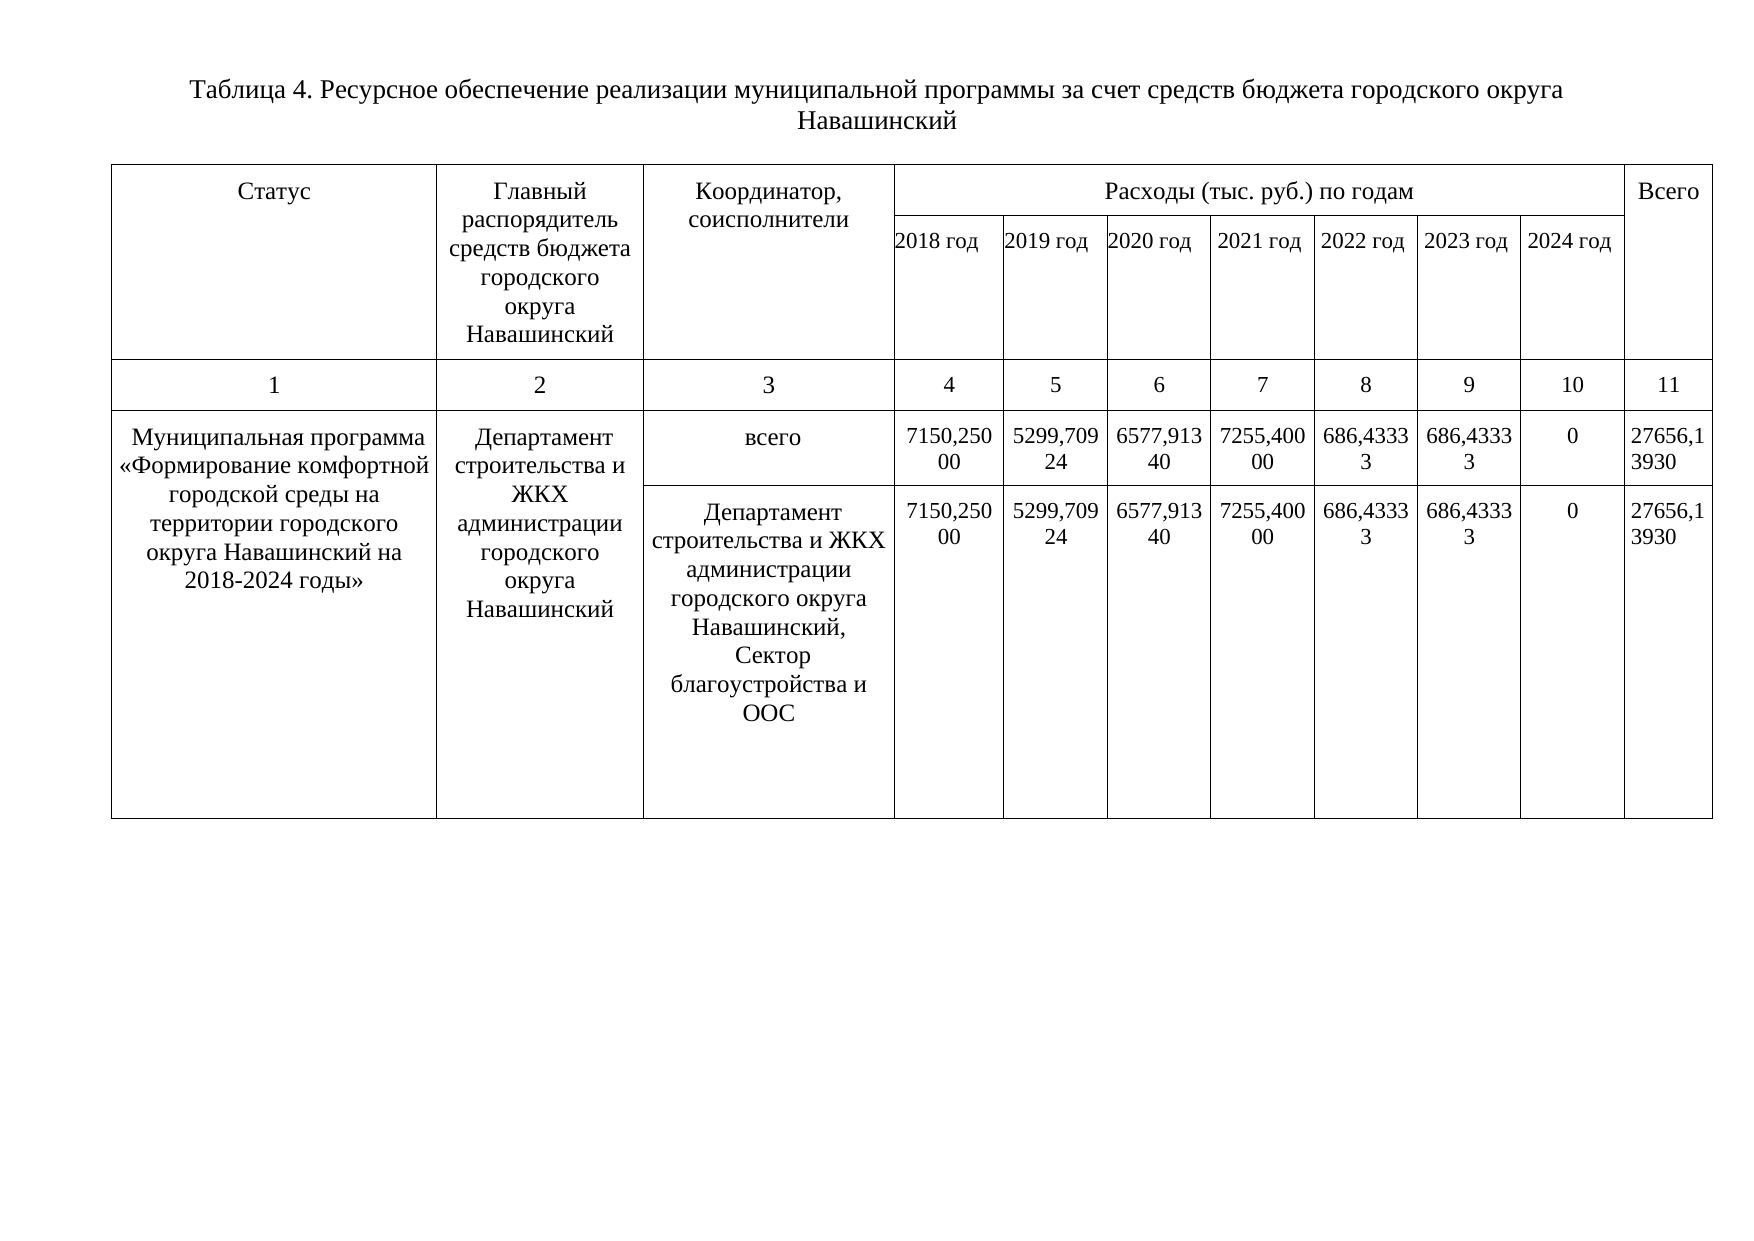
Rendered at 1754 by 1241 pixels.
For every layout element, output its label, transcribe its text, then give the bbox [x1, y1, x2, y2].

table_cell 7150,25000 [895, 411, 1003, 485]
table_cell 6577,91340 [1108, 486, 1210, 818]
table_cell 11 [1625, 360, 1712, 410]
table_header Расходы (тыс. руб.) по годам [895, 165, 1624, 215]
table_cell 2 [437, 360, 643, 410]
table_cell 2024 год [1521, 216, 1624, 359]
table_cell 5299,70924 [1004, 411, 1107, 485]
table_cell 9 [1418, 360, 1520, 410]
table_cell Департамент строительства и ЖКХ администрации городского округа Навашинский, Сектор благоустройства и ООС [644, 486, 894, 818]
table_cell 2022 год [1315, 216, 1417, 359]
table_cell 7255,40000 [1211, 411, 1314, 485]
table_cell 6 [1108, 360, 1210, 410]
table_cell 2021 год [1211, 216, 1314, 359]
table_cell всего [644, 411, 894, 485]
table_cell 1 [112, 360, 436, 410]
table_header Статус [112, 165, 436, 359]
table_cell 686,43333 [1315, 486, 1417, 818]
table_cell 4 [895, 360, 1003, 410]
table_header Главный распорядитель средств бюджета городского округа Навашинский [437, 165, 643, 359]
table_cell 686,43333 [1315, 411, 1417, 485]
table_cell 2023 год [1418, 216, 1520, 359]
table_cell Муниципальная программа «Формирование комфортной городской среды на территории городского округа Навашинский на 2018-2024 годы» [112, 411, 436, 818]
table_cell Департамент строительства и ЖКХ администрации городского округа Навашинский [437, 411, 643, 818]
table_cell 7150,25000 [895, 486, 1003, 818]
table_cell 686,43333 [1418, 411, 1520, 485]
table_cell 27656,13930 [1625, 411, 1712, 485]
table_cell 5 [1004, 360, 1107, 410]
table_cell 6577,91340 [1108, 411, 1210, 485]
table_cell 2019 год [1004, 216, 1107, 359]
table_cell 0 [1521, 411, 1624, 485]
table_cell 7255,40000 [1211, 486, 1314, 818]
table_cell 2018 год [895, 216, 1003, 359]
table_cell 7 [1211, 360, 1314, 410]
text Таблица 4. Ресурсное обеспечение реализации муниципальной программы за счет средств бюджета городского округа Навашинский [118, 73, 1636, 135]
table_header Всего [1625, 165, 1712, 359]
table_cell 8 [1315, 360, 1417, 410]
table_cell 2020 год [1108, 216, 1210, 359]
table_cell 686,43333 [1418, 486, 1520, 818]
table_header Координатор, соисполнители [644, 165, 894, 359]
table_cell 0 [1521, 486, 1624, 818]
table_cell 27656,13930 [1625, 486, 1712, 818]
table_cell 5299,70924 [1004, 486, 1107, 818]
table_cell 3 [644, 360, 894, 410]
table_cell 10 [1521, 360, 1624, 410]
